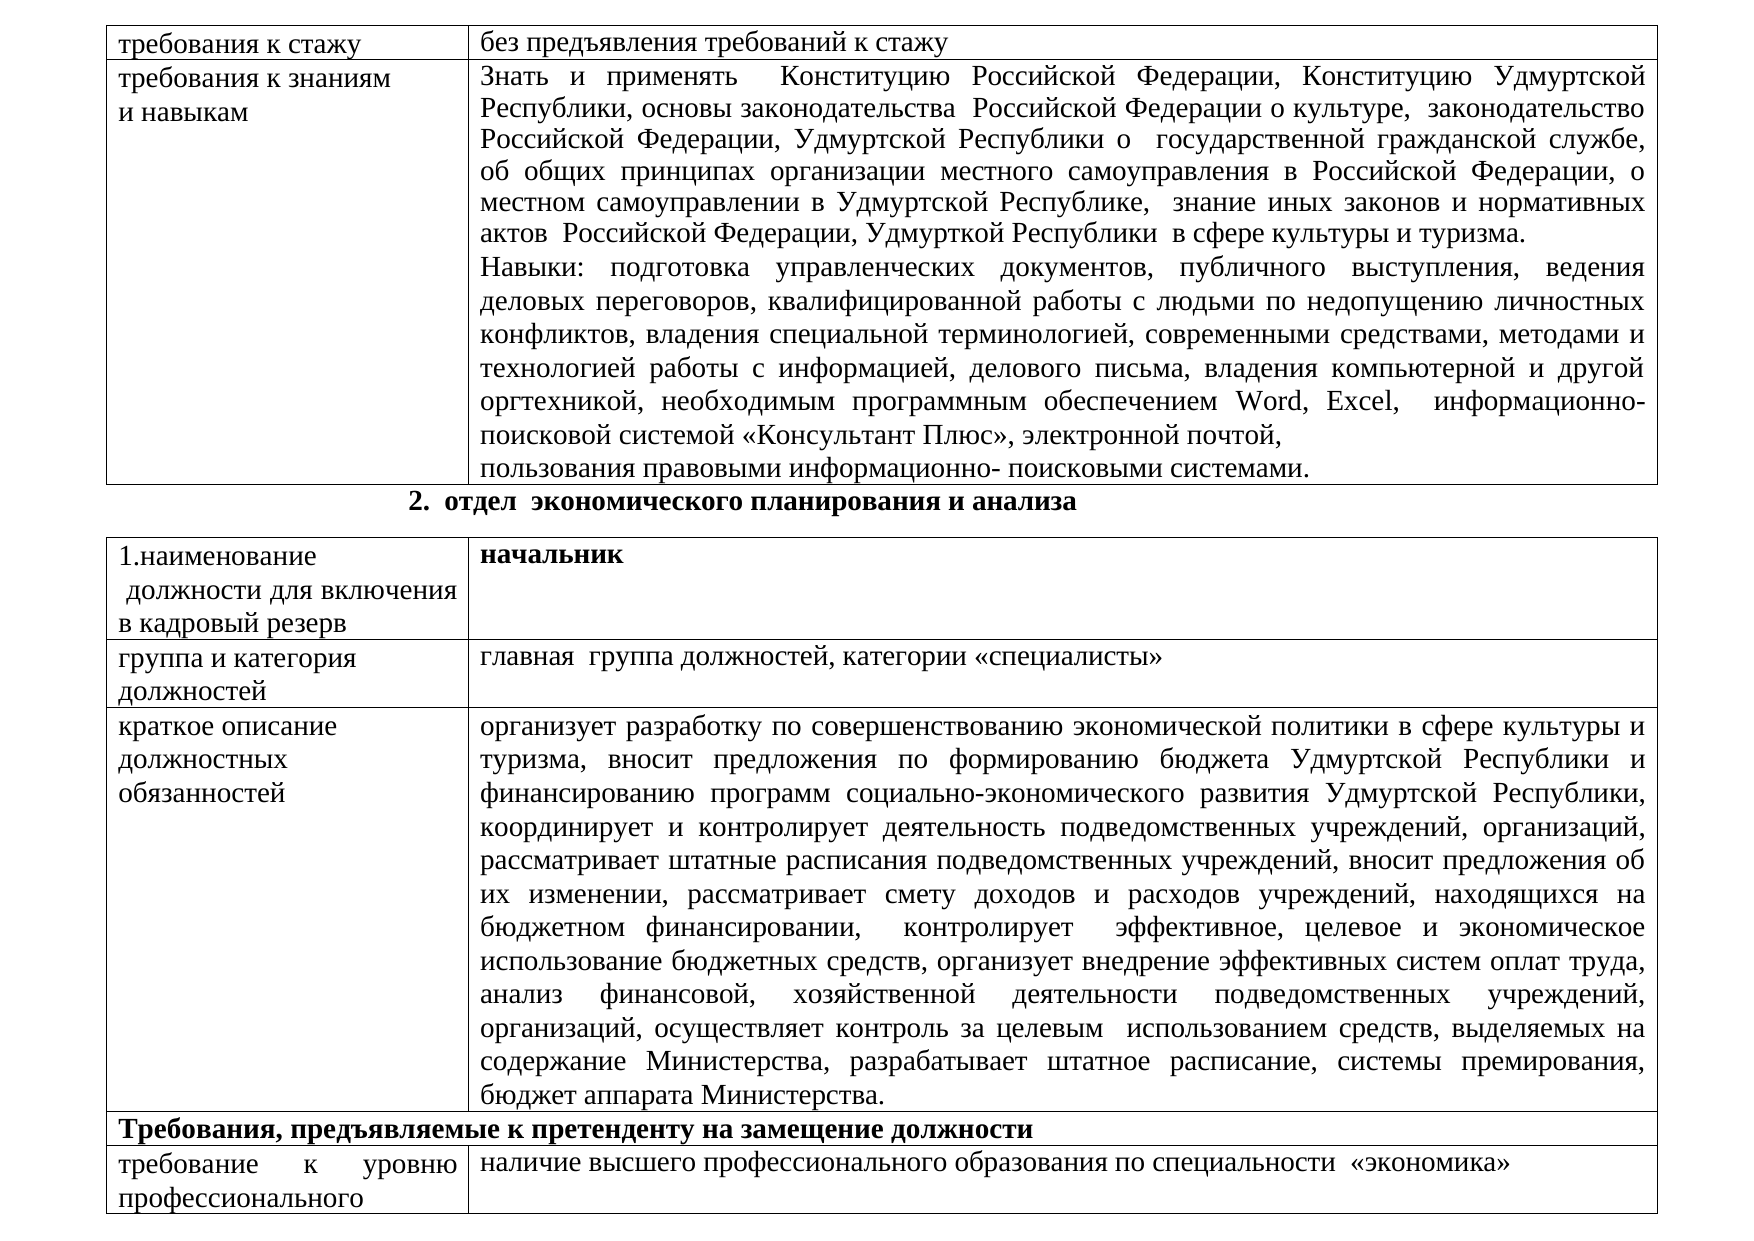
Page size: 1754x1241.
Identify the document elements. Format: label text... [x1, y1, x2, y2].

table_cell требования к знаниям и навыкам [107, 60, 468, 484]
text 2. отдел экономического планирования и анализа [118, 485, 1636, 516]
table_cell без предъявления требований к стажу [469, 26, 1657, 59]
table_header 1.наименование должности для включения в кадровый резерв [107, 538, 468, 639]
table_cell Знать и применять Конституцию Российской Федерации, Конституцию Удмуртской Республики, основы законодательства Российской Федерации о культуре, законодательство Российской Федерации, Удмуртской Республики о государственной гражданской службе, об общих принципах организации местного самоуправления в Российской Федерации, о местном самоуправлении в Удмуртской Республике, знание иных законов и нормативных актов Российской Федерации, Удмурткой Республики в сфере культуры и туризма. Навыки: подготовка управленческих документов, публичного выступления, ведения деловых переговоров, квалифицированной работы с людьми по недопущению личностных конфликтов, владения специальной терминологией, современными средствами, методами и технологией работы с информацией, делового письма, владения компьютерной и другой оргтехникой, необходимым программным обеспечением Word, Excel, информационно-поисковой системой «Консультант Плюс», электронной почтой, пользования правовыми информационно- поисковыми системами. [469, 60, 1657, 484]
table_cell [469, 1146, 1657, 1213]
table_cell Требования, предъявляемые к претенденту на замещение должности [107, 1112, 1657, 1145]
table_cell группа и категория должностей [107, 640, 468, 707]
table_cell организует разработку по совершенствованию экономической политики в сфере культуры и туризма, вносит предложения по формированию бюджета Удмуртской Республики и финансированию программ социально-экономического развития Удмуртской Республики, координирует и контролирует деятельность подведомственных учреждений, организаций, рассматривает штатные расписания подведомственных учреждений, вносит предложения об их изменении, рассматривает смету доходов и расходов учреждений, находящихся на бюджетном финансировании, контролирует эффективное, целевое и экономическое использование бюджетных средств, организует внедрение эффективных систем оплат труда, анализ финансовой, хозяйственной деятельности подведомственных учреждений, организаций, осуществляет контроль за целевым использованием средств, выделяемых на содержание Министерства, разрабатывает штатное расписание, системы премирования, бюджет аппарата Министерства. [469, 708, 1657, 1111]
table_header начальник [469, 538, 1657, 639]
table_cell главная группа должностей, категории «специалисты» [469, 640, 1657, 707]
table_cell требования к стажу [107, 26, 468, 59]
table_cell краткое описание должностных обязанностей [107, 708, 468, 1111]
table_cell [107, 1146, 468, 1213]
